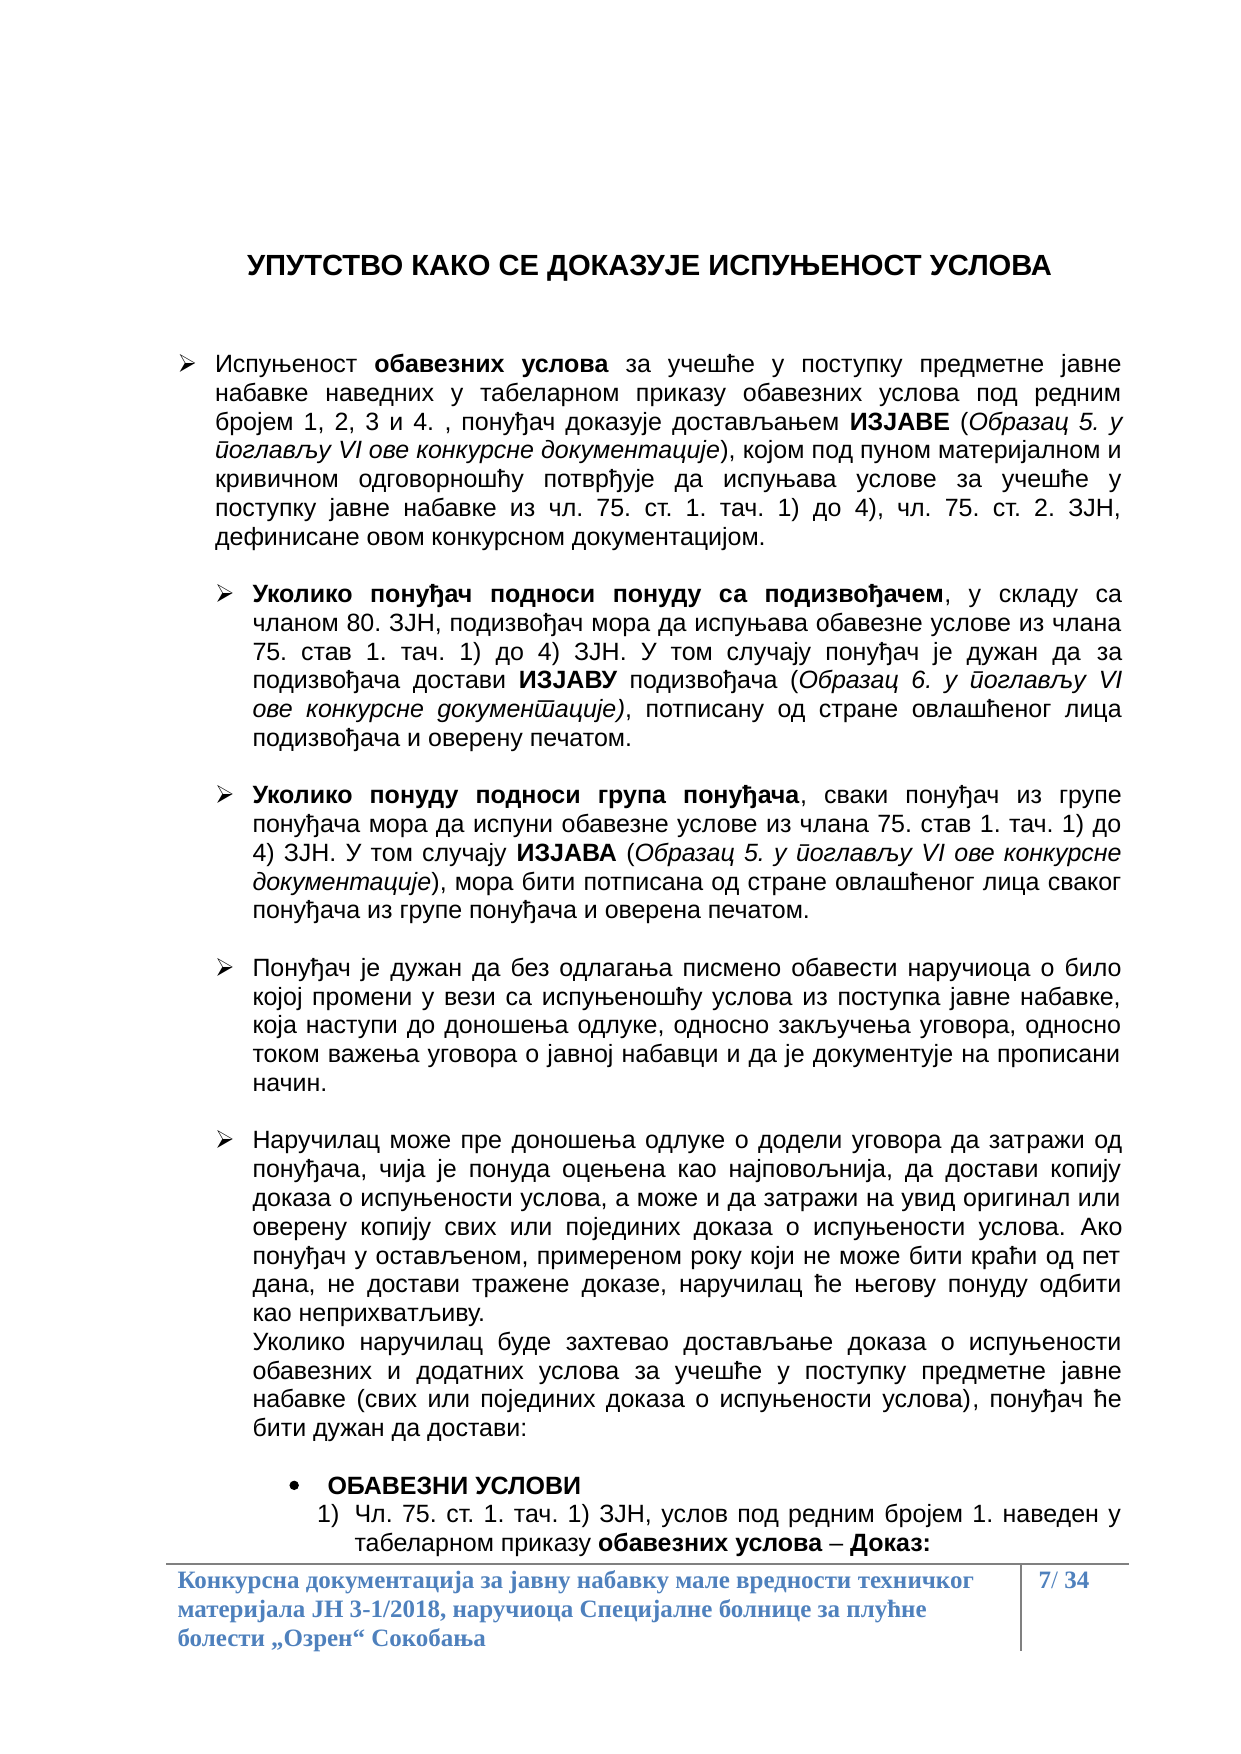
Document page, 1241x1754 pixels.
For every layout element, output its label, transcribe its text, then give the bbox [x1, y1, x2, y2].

list Испуњеност обавезних услова за учешће у поступку предметне јавне набавке наведних у табеларном приказу обавезних услова под редним бројем 1, 2, 3 и 4. , понуђач доказује достављањем ИЗЈАВЕ (Образац 5. у поглављу VI ове конкурсне документације), којом под пуном материјалном и кривичном одговорношћу потврђује да испуњава услове за учешће у поступку јавне набавке из чл. 75. ст. 1. тач. 1) до 4), чл. 75. ст. 2. ЗЈН, дефинисане овом конкурсном документацијом. [177, 349, 1122, 550]
list Наручилац може пре доношења одлуке о додели уговора да затражи од понуђача, чија је понуда оцењена као најповољнија, да достави копију доказа о испуњености услова, а може и да затражи на увид оригинал или оверену копију свих или појединих доказа о испуњености услова. Ако понуђач у остављеном, примереном року који не може бити краћи од пет дана, не достави тражене доказе, наручилац ће његову понуду одбити као неприхватљиву. [215, 1126, 1122, 1327]
list Чл. 75. ст. 1. тач. 1) ЗЈН, услов под редним бројем 1. наведен у табеларном приказу обавезних услова – Доказ: [317, 1499, 1122, 1557]
list Понуђач је дужан да без одлагања писмено обавести наручиоца о било којој промени у вези са испуњеношћу услова из поступка јавне набавке, која наступи до доношења одлуке, односно закључења уговора, односно током важења уговора о јавној набавци и да је документује на прописани начин. [215, 953, 1122, 1097]
list Уколико понуђач подноси понуду са подизвођачем, у складу са чланом 80. ЗЈН, подизвођач мора да испуњава обавезне услове из члана 75. став 1. тач. 1) до 4) ЗЈН. У том случају понуђач је дужан да за подизвођача достави ИЗЈАВУ подизвођача (Образац 6. у поглављу VI ове конкурсне документације), потписану од стране овлашћеног лица подизвођача и оверену печатом. [215, 579, 1122, 752]
list Уколико наручилац буде захтевао достављање доказа о испуњености обавезних и додатних услова за учешће у поступку предметне јавне набавке (свих или појединих доказа о испуњености услова), понуђач ће бити дужан да достави: [252, 1327, 1122, 1442]
list УПУТСТВО КАКО СЕ ДОКАЗУЈЕ ИСПУЊЕНОСТ УСЛОВА [177, 248, 1122, 282]
list Уколико понуду подноси група понуђача, сваки понуђач из групе понуђача мора да испуни обавезне услове из члана 75. став 1. тач. 1) до 4) ЗЈН. У том случају ИЗЈАВА (Образац 5. у поглављу VI ове конкурсне документације), мора бити потписана од стране овлашћеног лица сваког понуђача из групе понуђача и оверена печатом. [215, 780, 1122, 924]
list ОБАВЕЗНИ УСЛОВИ [290, 1471, 1122, 1499]
